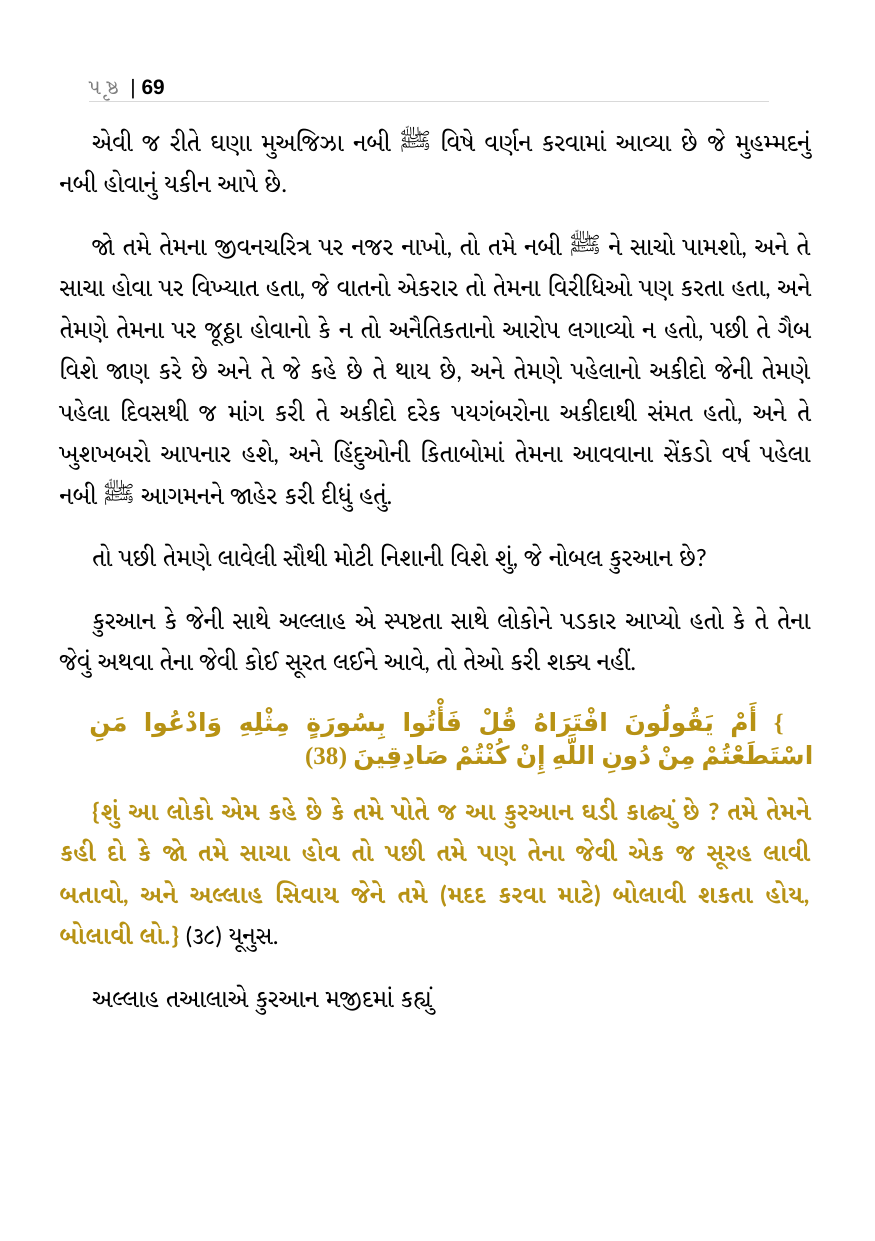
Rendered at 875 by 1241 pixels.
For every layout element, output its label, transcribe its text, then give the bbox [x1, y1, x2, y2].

text {શું આ લોકો એમ કહે છે કે તમે પોતે જ આ કુરઆન ઘડી કાઢ્યું છે ? તમે તેમને કહી દો કે જો તમે સાચા હોવ તો પછી તમે પણ તેના જેવી એક જ સૂરહ લાવી બતાવો, અને અલ્લાહ સિવાય જેને તમે (મદદ કરવા માટે) બોલાવી શકતા હોય, બોલાવી લો.} (૩૮) યૂનુસ. [59, 795, 810, 956]
text } أَمْ يَقُولُونَ افْتَرَاهُ قُلْ فَأْتُوا بِسُورَةٍ مِثْلِهِ وَادْعُوا مَنِ اسْتَطَعْتُمْ مِنْ دُونِ اللَّهِ إِنْ كُنْتُمْ صَادِقِينَ (38) [89, 708, 813, 770]
text તો પછી તેમણે લાવેલી સૌથી મોટી નિશાની વિશે શું, જે નોબલ કુરઆન છે? [59, 542, 810, 578]
text કુરઆન કે જેની સાથે અલ્લાહ એ સ્પષ્ટતા સાથે લોકોને પડકાર આપ્યો હતો કે તે તેના જેવું અથવા તેના જેવી કોઈ સૂરત લઈને આવે, તો તેઓ કરી શક્ય નહીં. [59, 604, 810, 682]
text જો તમે તેમના જીવનચરિત્ર પર નજર નાખો, તો તમે નબી ﷺ ને સાચો પામશો, અને તે સાચા હોવા પર વિખ્યાત હતા, જે વાતનો એકરાર તો તેમના વિરીધિઓ પણ કરતા હતા, અને તેમણે તેમના પર જૂઠ્ઠા હોવાનો કે ન તો અનૈતિકતાનો આરોપ લગાવ્યો ન હતો, પછી તે ગૈબ વિશે જાણ કરે છે અને તે જે કહે છે તે થાય છે, અને તેમણે પહેલાનો અકીદો જેની તેમણે પહેલા દિવસથી જ માંગ કરી તે અકીદો દરેક પયગંબરોના અકીદાથી સંમત હતો, અને તે ખુશખબરો આપનાર હશે, અને હિંદુઓની કિતાબોમાં તેમના આવવાના સેંકડો વર્ષ પહેલા નબી ﷺ આગમનને જાહેર કરી દીધું હતું. [59, 230, 810, 516]
text અલ્લાહ તઆલાએ કુરઆન મજીદમાં કહ્યું [59, 982, 810, 1018]
text એવી જ રીતે ઘણા મુઅજિઝા નબી ﷺ વિષે વર્ણન કરવામાં આવ્યા છે જે મુહમ્મદનું નબી હોવાનું યકીન આપે છે. [59, 126, 810, 204]
